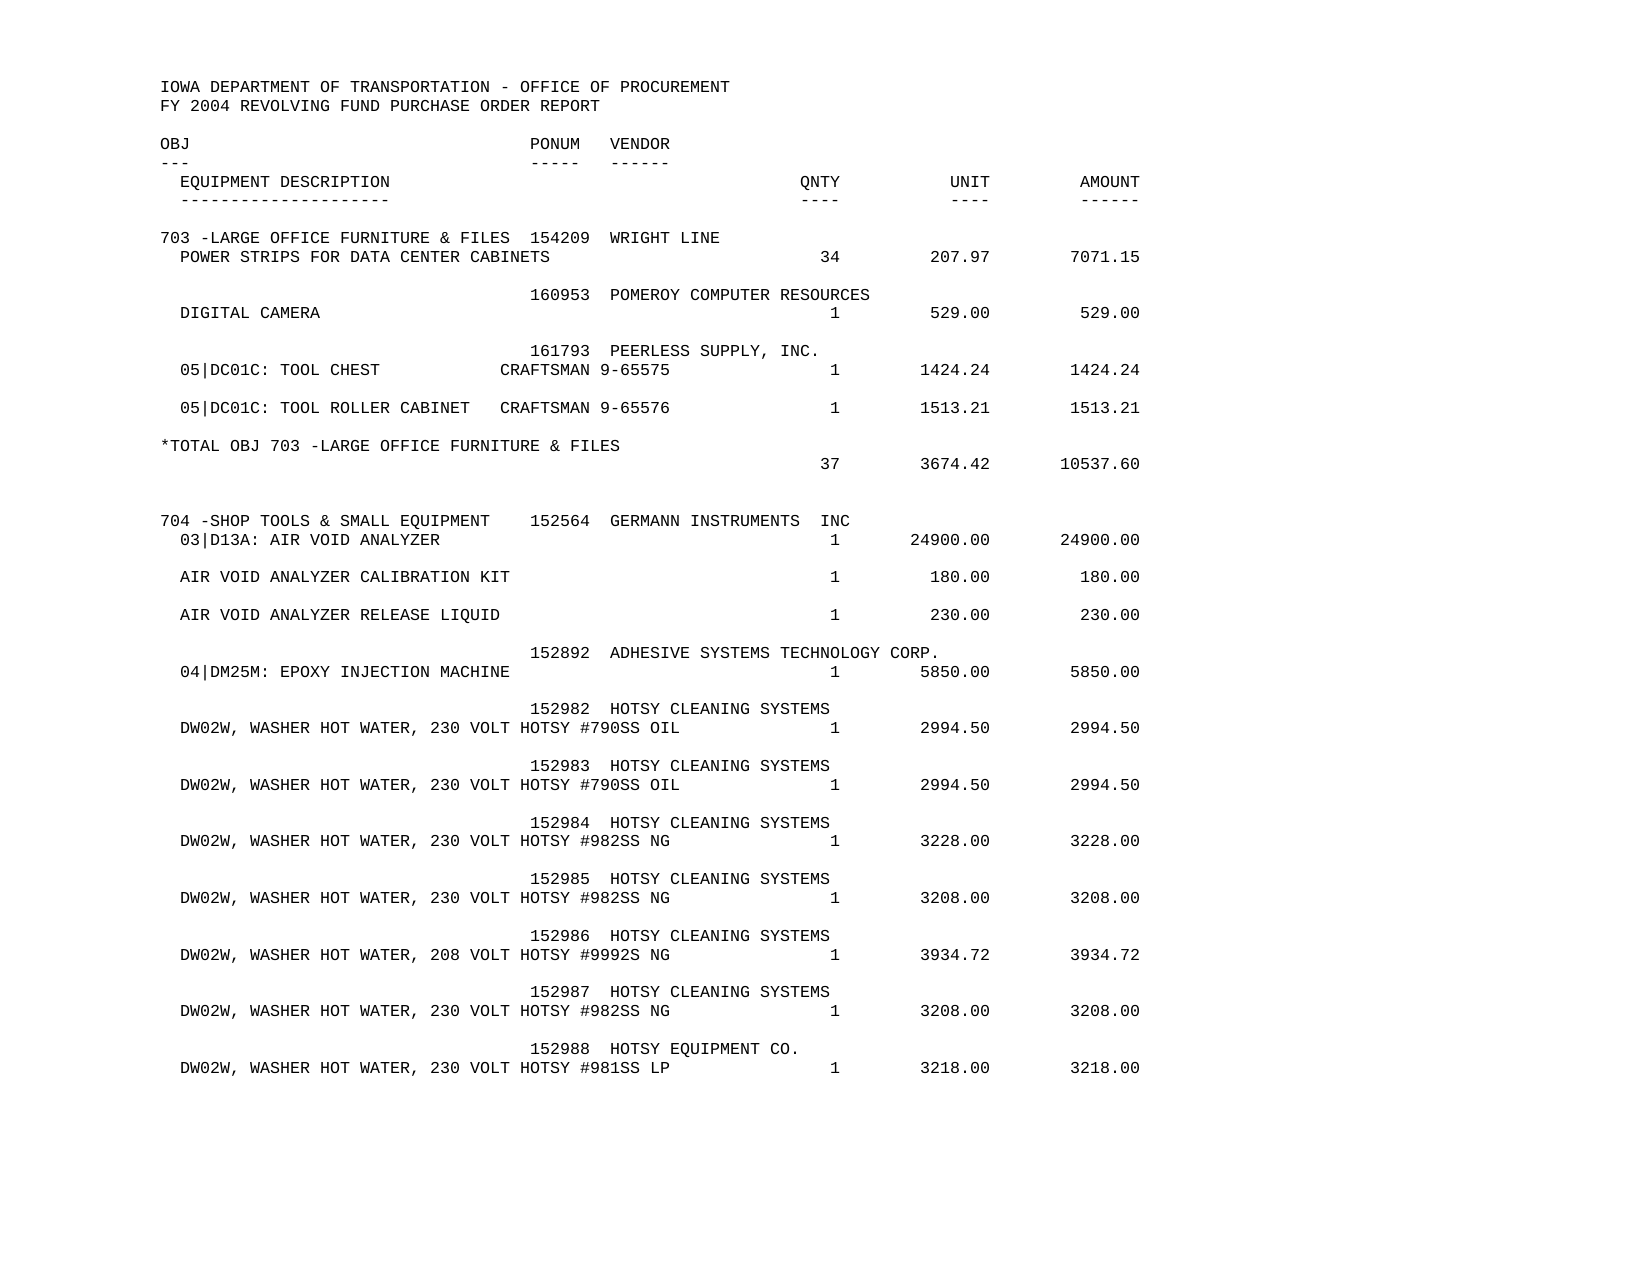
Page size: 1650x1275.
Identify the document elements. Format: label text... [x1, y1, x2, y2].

text EQUIPMENT DESCRIPTION QNTY UNIT AMOUNT [150, 173, 1500, 192]
text 05|DC01C: TOOL CHEST CRAFTSMAN 9-65575 1 1424.24 1424.24 [150, 362, 1500, 381]
text 152982 HOTSY CLEANING SYSTEMS [150, 701, 1500, 720]
text DIGITAL CAMERA 1 529.00 529.00 [150, 305, 1500, 324]
text OBJ PONUM VENDOR [150, 135, 1500, 154]
text 704 -SHOP TOOLS & SMALL EQUIPMENT 152564 GERMANN INSTRUMENTS INC [150, 512, 1500, 531]
text POWER STRIPS FOR DATA CENTER CABINETS 34 207.97 7071.15 [150, 248, 1500, 267]
text 152892 ADHESIVE SYSTEMS TECHNOLOGY CORP. [150, 644, 1500, 663]
text DW02W, WASHER HOT WATER, 208 VOLT HOTSY #9992S NG 1 3934.72 3934.72 [150, 946, 1500, 965]
text AIR VOID ANALYZER CALIBRATION KIT 1 180.00 180.00 [150, 569, 1500, 588]
text DW02W, WASHER HOT WATER, 230 VOLT HOTSY #982SS NG 1 3228.00 3228.00 [150, 833, 1500, 852]
text DW02W, WASHER HOT WATER, 230 VOLT HOTSY #982SS NG 1 3208.00 3208.00 [150, 1003, 1500, 1022]
text 152984 HOTSY CLEANING SYSTEMS [150, 814, 1500, 833]
text AIR VOID ANALYZER RELEASE LIQUID 1 230.00 230.00 [150, 607, 1500, 626]
text DW02W, WASHER HOT WATER, 230 VOLT HOTSY #981SS LP 1 3218.00 3218.00 [150, 1059, 1500, 1078]
text 161793 PEERLESS SUPPLY, INC. [150, 343, 1500, 362]
text --- ----- ------ [150, 154, 1500, 173]
text 152988 HOTSY EQUIPMENT CO. [150, 1040, 1500, 1059]
text 152985 HOTSY CLEANING SYSTEMS [150, 871, 1500, 889]
text 05|DC01C: TOOL ROLLER CABINET CRAFTSMAN 9-65576 1 1513.21 1513.21 [150, 399, 1500, 418]
text 04|DM25M: EPOXY INJECTION MACHINE 1 5850.00 5850.00 [150, 663, 1500, 682]
text 152986 HOTSY CLEANING SYSTEMS [150, 927, 1500, 946]
text --------------------- ---- ---- ------ [150, 192, 1500, 211]
text 152983 HOTSY CLEANING SYSTEMS [150, 758, 1500, 776]
text DW02W, WASHER HOT WATER, 230 VOLT HOTSY #790SS OIL 1 2994.50 2994.50 [150, 776, 1500, 795]
text FY 2004 REVOLVING FUND PURCHASE ORDER REPORT [150, 98, 1500, 117]
text *TOTAL OBJ 703 -LARGE OFFICE FURNITURE & FILES [150, 437, 1500, 456]
text DW02W, WASHER HOT WATER, 230 VOLT HOTSY #982SS NG 1 3208.00 3208.00 [150, 889, 1500, 908]
text IOWA DEPARTMENT OF TRANSPORTATION - OFFICE OF PROCUREMENT [150, 79, 1500, 98]
text DW02W, WASHER HOT WATER, 230 VOLT HOTSY #790SS OIL 1 2994.50 2994.50 [150, 720, 1500, 739]
text 03|D13A: AIR VOID ANALYZER 1 24900.00 24900.00 [150, 531, 1500, 550]
text 160953 POMEROY COMPUTER RESOURCES [150, 286, 1500, 305]
text 37 3674.42 10537.60 [150, 456, 1500, 475]
text 703 -LARGE OFFICE FURNITURE & FILES 154209 WRIGHT LINE [150, 230, 1500, 248]
text 152987 HOTSY CLEANING SYSTEMS [150, 984, 1500, 1003]
